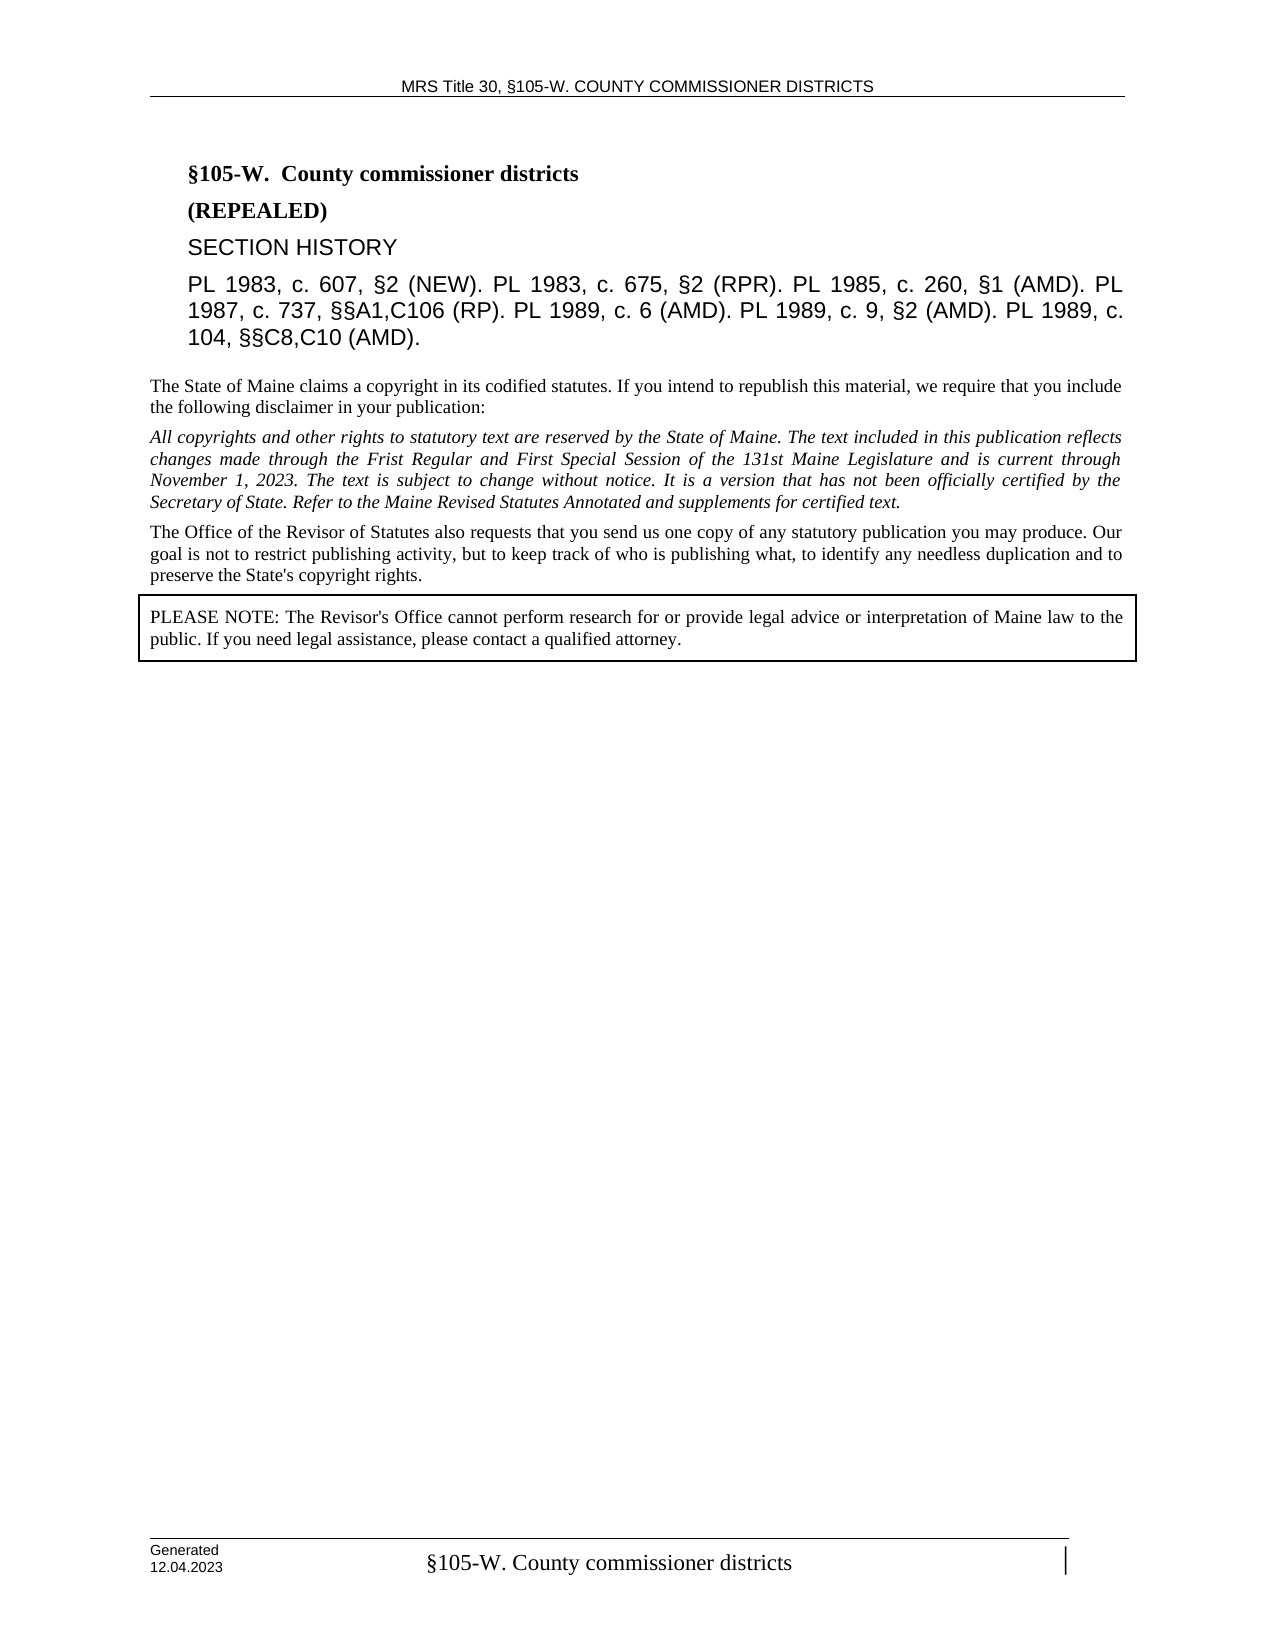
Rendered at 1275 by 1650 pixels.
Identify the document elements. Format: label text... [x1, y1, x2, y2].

text The Office of the Revisor of Statutes also requests that you send us one copy of any statutory publication you may produce. Our goal is not to restrict publishing activity, but to keep track of who is publishing what, to identify any needless duplication and to preserve the State's copyright rights. [150, 521, 1125, 586]
text SECTION HISTORY [187, 234, 1125, 260]
text PLEASE NOTE: The Revisor's Office cannot perform research for or provide legal advice or interpretation of Maine law to the public. If you need legal assistance, please contact a qualified attorney. [140, 596, 1135, 660]
text (REPEALED) [187, 197, 1125, 223]
text §105-W. County commissioner districts [187, 160, 1125, 187]
text The State of Maine claims a copyright in its codified statutes. If you intend to republish this material, we require that you include the following disclaimer in your publication: [150, 375, 1125, 418]
text All copyrights and other rights to statutory text are reserved by the State of Maine. The text included in this publication reflects changes made through the Frist Regular and First Special Session of the 131st Maine Legislature and is current through November 1, 2023 . The text is subject to change without notice. It is a version that has not been officially certified by the Secretary of State. Refer to the Maine Revised Statutes Annotated and supplements for certified text. [150, 426, 1125, 512]
text PL 1983, c. 607, §2 (NEW). PL 1983, c. 675, §2 (RPR). PL 1985, c. 260, §1 (AMD). PL 1987, c. 737, §§A1,C106 (RP). PL 1989, c. 6 (AMD). PL 1989, c. 9, §2 (AMD). PL 1989, c. 104, §§C8,C10 (AMD). [187, 271, 1125, 350]
